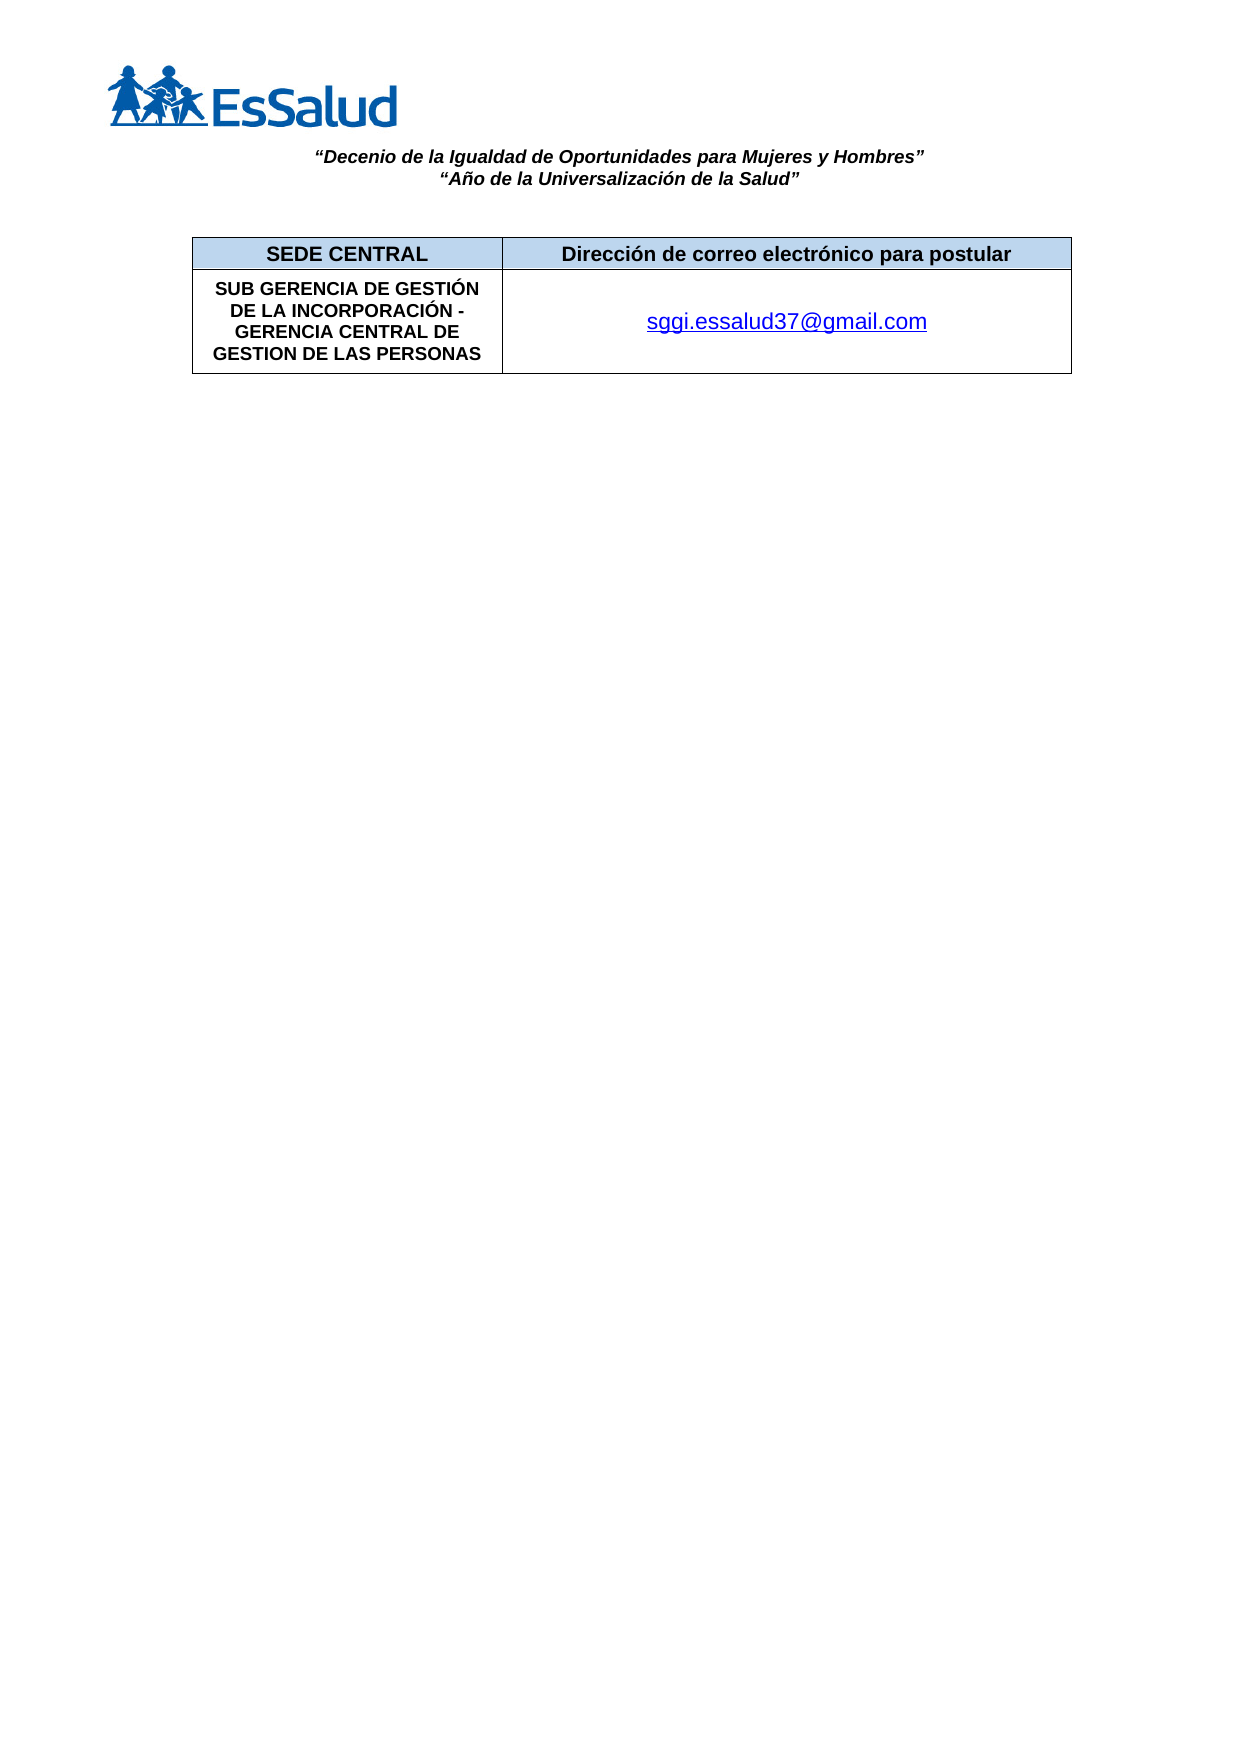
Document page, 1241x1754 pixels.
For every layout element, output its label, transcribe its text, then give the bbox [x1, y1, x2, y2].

table_cell SUB GERENCIA DE GESTIÓN DE LA INCORPORACIÓN - GERENCIA CENTRAL DE GESTION DE LAS PERSONAS [193, 270, 502, 373]
table_header SEDE CENTRAL [193, 238, 502, 268]
table_cell sggi.essalud37@gmail.com [503, 270, 1071, 373]
table_header Dirección de correo electrónico para postular [503, 238, 1071, 268]
picture [82, 33, 426, 157]
